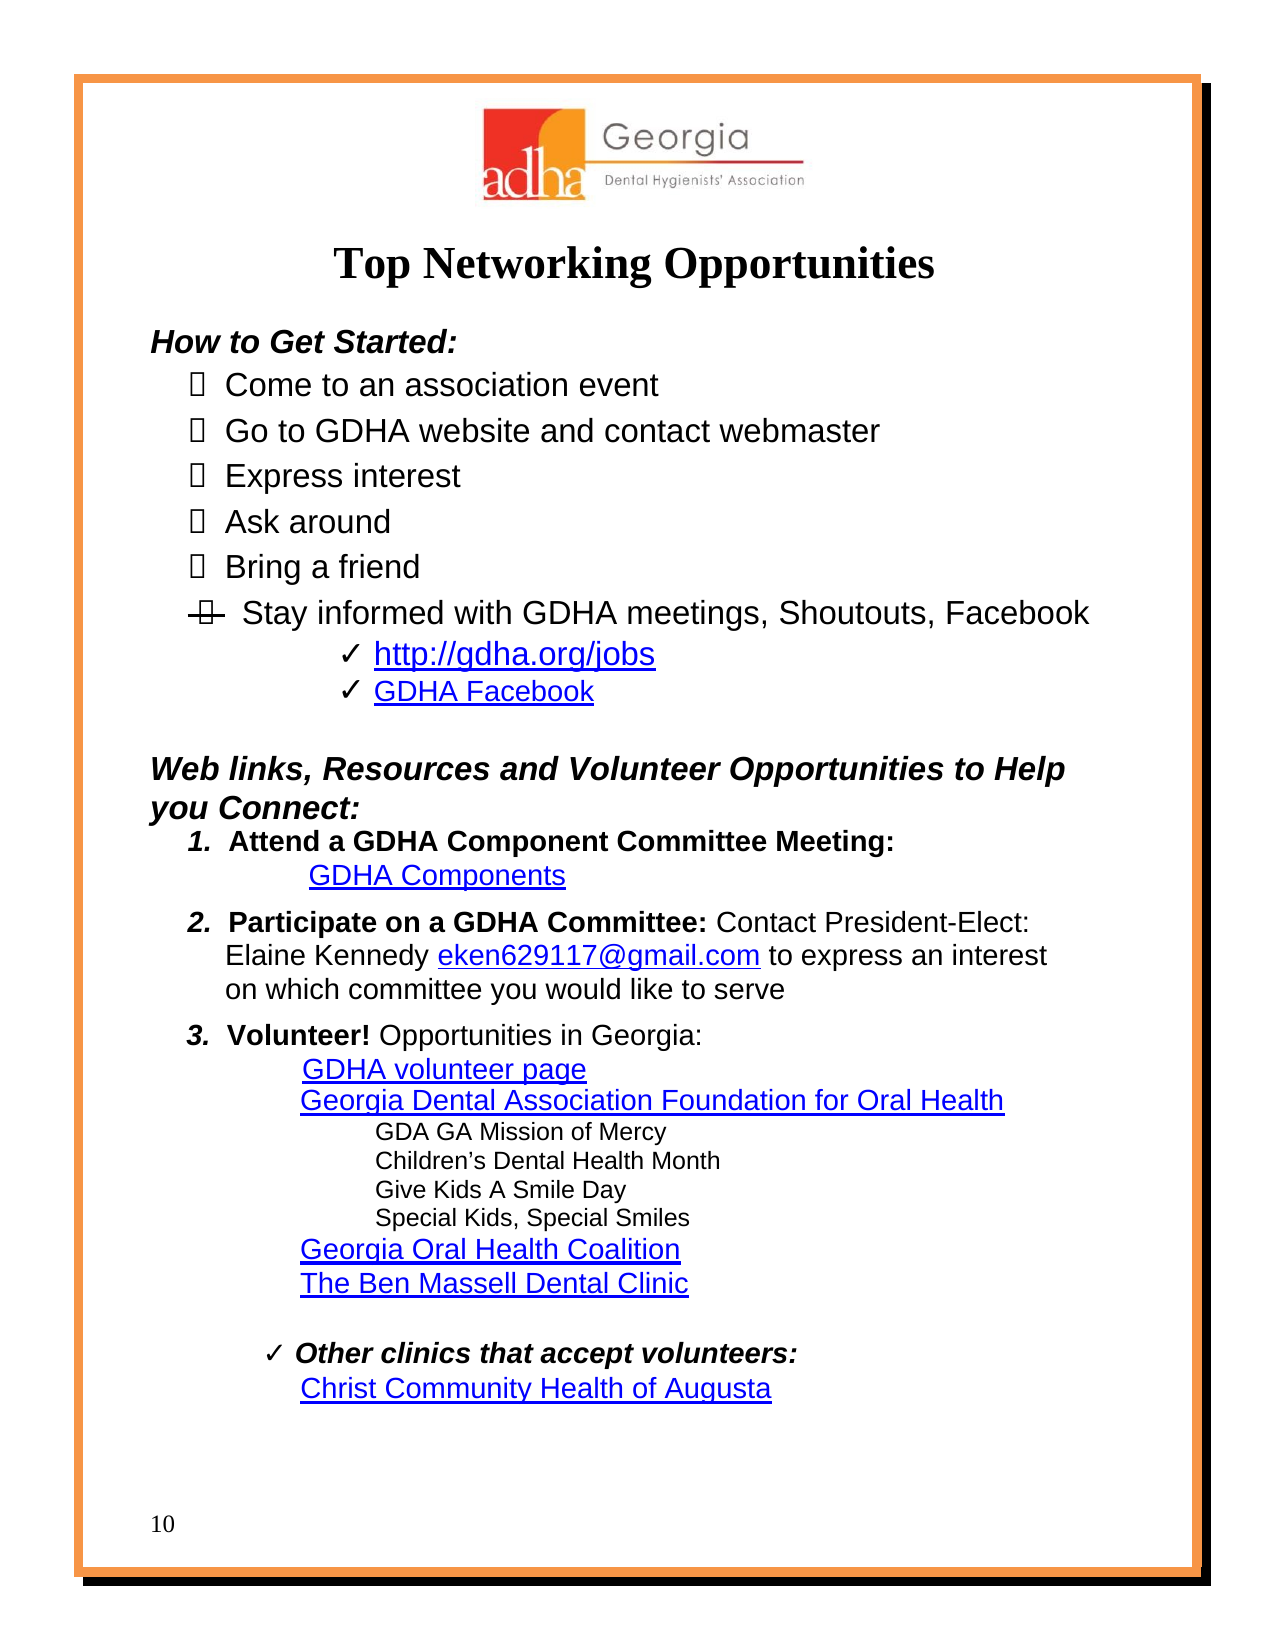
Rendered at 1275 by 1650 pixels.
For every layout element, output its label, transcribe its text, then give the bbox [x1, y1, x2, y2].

text  Go to GDHA website and contact webmaster [187, 407, 1096, 452]
text Web links, Resources and Volunteer Opportunities to Help you Connect: [150, 749, 1082, 826]
text GDA GA Mission of Mercy Children’s Dental Health Month Give Kids A Smile Day [375, 1117, 725, 1203]
text 10 [150, 1509, 1096, 1538]
text Georgia Dental Association Foundation for Oral Health [300, 1086, 1096, 1117]
text 1. Attend a GDHA Component Committee Meeting: [187, 826, 1096, 857]
text  Express interest [187, 452, 1096, 498]
text Christ Community Health of Augusta [296, 1372, 776, 1404]
text ✓ http://gdha.org/jobs [337, 634, 1096, 672]
text  Come to an association event [187, 361, 1096, 406]
text  Stay informed with GDHA meetings, Shoutouts, Facebook [187, 589, 1096, 634]
text 3. Volunteer! Opportunities in Georgia: GDHA volunteer page [185, 1019, 704, 1086]
picture [475, 86, 816, 219]
text Special Kids, Special Smiles Georgia Oral Health Coalition The Ben Massell Dental Clinic [300, 1203, 696, 1299]
text 2. Participate on a GDHA Committee: Contact President-Elect: Elaine Kennedy eken629117@gmail.com to express an interest on which committee you would like to serve [187, 906, 1069, 1006]
text  Ask around [187, 498, 1096, 543]
text ✓ GDHA Facebook [337, 672, 1096, 707]
text Top Networking Opportunities [333, 236, 1096, 289]
text ✓ Other clinics that accept volunteers: [262, 1333, 1096, 1372]
text How to Get Started: [146, 322, 465, 361]
text GDHA Components [304, 857, 570, 891]
text  Bring a friend [187, 543, 1096, 589]
